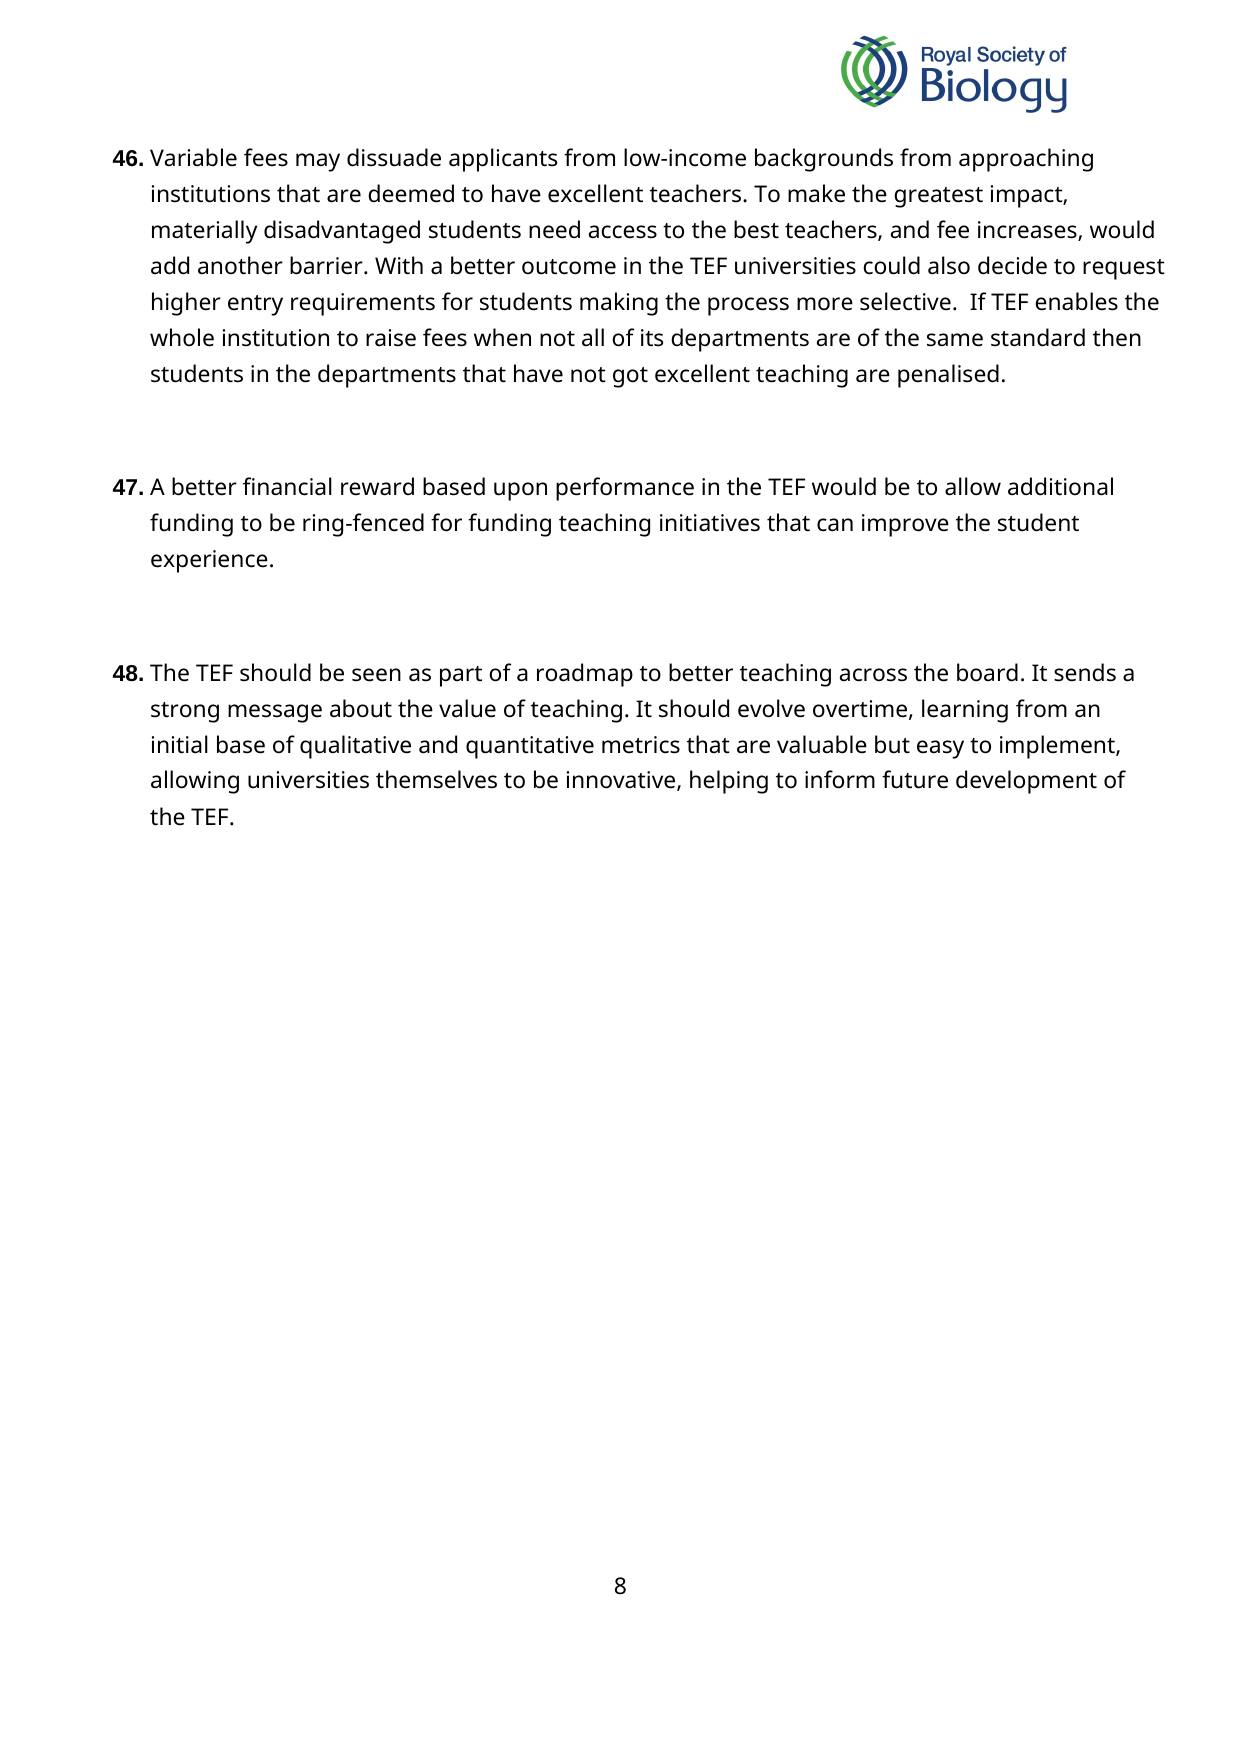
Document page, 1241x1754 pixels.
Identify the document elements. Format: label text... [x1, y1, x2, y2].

picture [812, 12, 1094, 136]
list Variable fees may dissuade applicants from low-income backgrounds from approaching institutions that are deemed to have excellent teachers. To make the greatest impact, materially disadvantaged students need access to the best teachers, and fee increases, would add another barrier. With a better outcome in the TEF universities could also decide to request higher entry requirements for students making the process more selective. If TEF enables the whole institution to raise fees when not all of its departments are of the same standard then students in the departments that have not got excellent teaching are penalised. [112, 142, 1165, 389]
list The TEF should be seen as part of a roadmap to better teaching across the board. It sends a strong message about the value of teaching. It should evolve overtime, learning from an initial base of qualitative and quantitative metrics that are valuable but easy to implement, allowing universities themselves to be innovative, helping to inform future development of the TEF. [112, 657, 1165, 832]
list A better financial reward based upon performance in the TEF would be to allow additional funding to be ring-fenced for funding teaching initiatives that can improve the student experience. [112, 471, 1165, 574]
